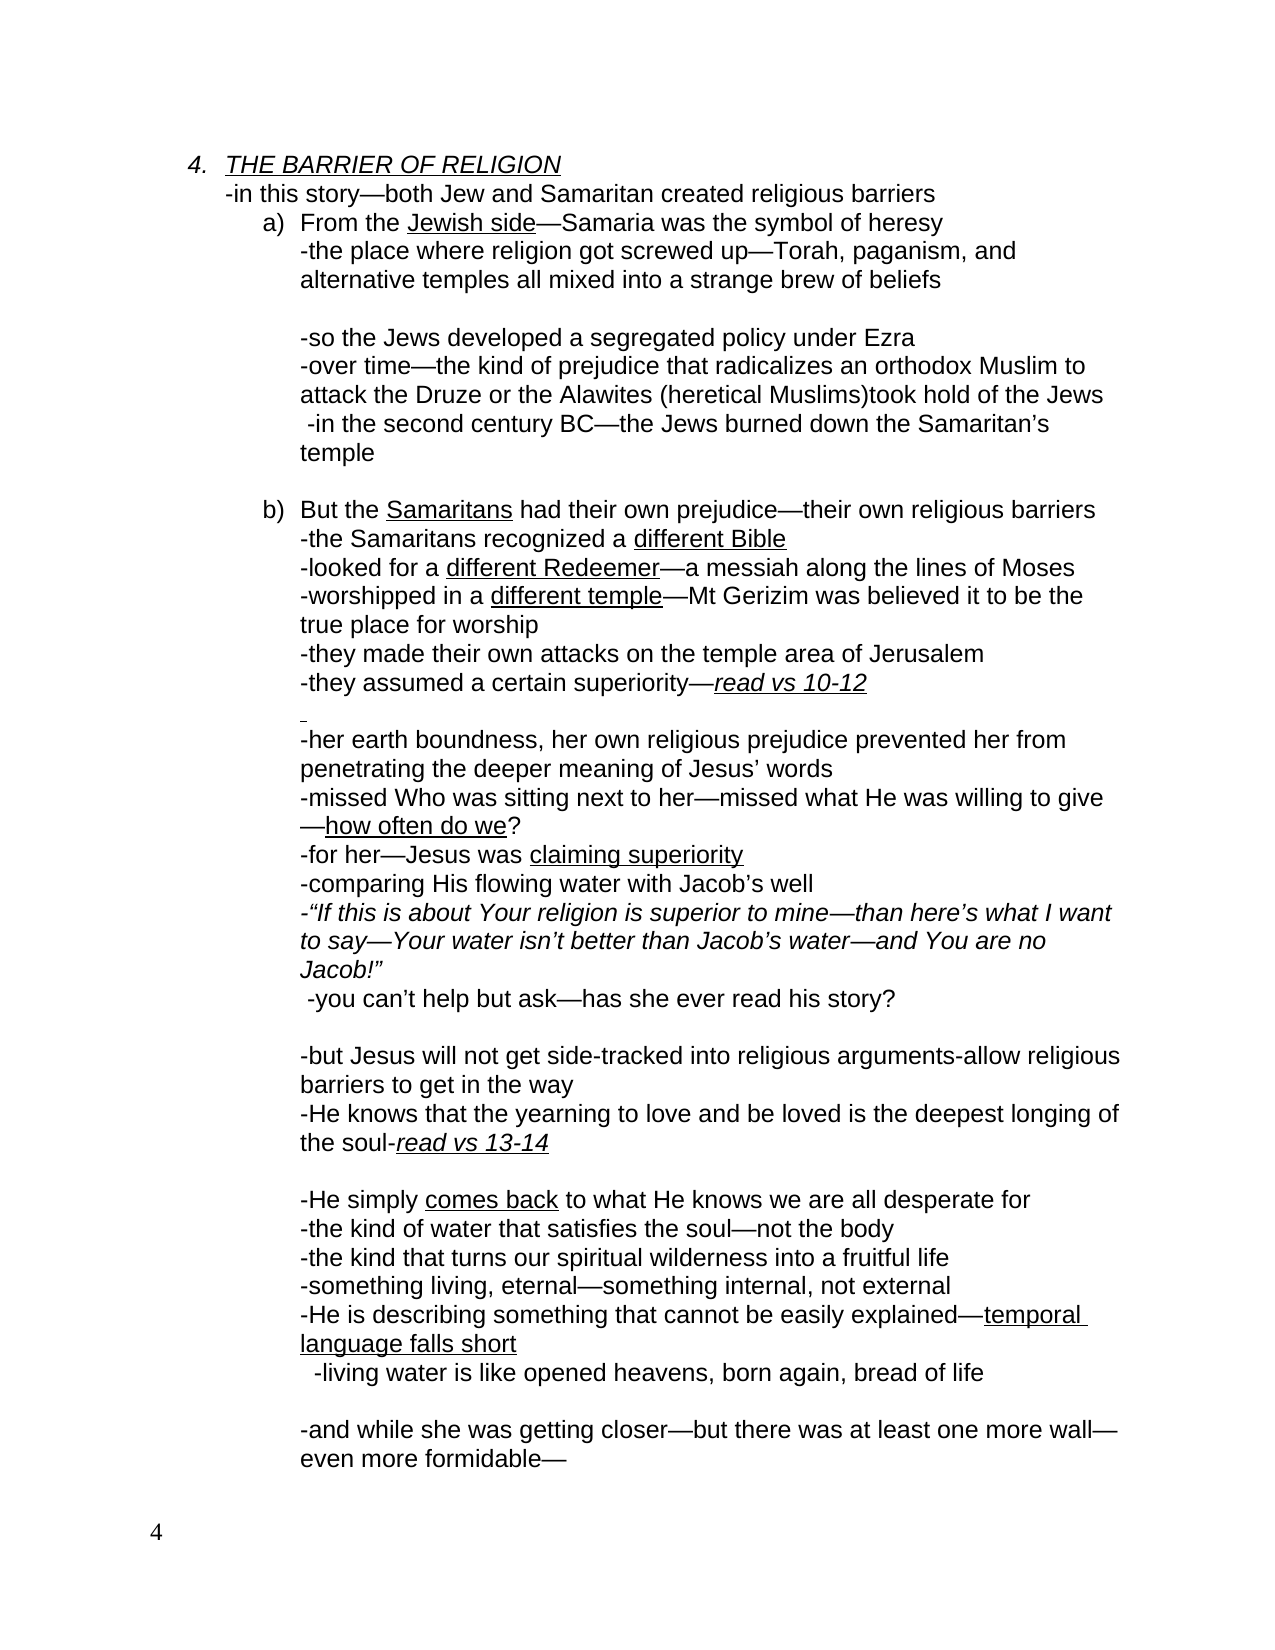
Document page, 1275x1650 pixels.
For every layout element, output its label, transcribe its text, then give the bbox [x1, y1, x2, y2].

text -the kind of water that satisfies the soul—not the body [300, 1214, 1125, 1242]
list But the Samaritans had their own prejudice—their own religious barriers [262, 495, 1125, 524]
text -He knows that the yearning to love and be loved is the deepest longing of the soul-read vs 13-14 [300, 1099, 1125, 1156]
text -the kind that turns our spiritual wilderness into a fruitful life [300, 1242, 1125, 1271]
text -her earth boundness, her own religious prejudice prevented her from penetrating the deeper meaning of Jesus’ words [300, 725, 1125, 782]
text -“If this is about Your religion is superior to mine—than here’s what I want to say—Your water isn’t better than Jacob’s water—and You are no Jacob!” [300, 897, 1125, 984]
text -for her—Jesus was claiming superiority -comparing His flowing water with Jacob’s well [300, 840, 1125, 897]
text -so the Jews developed a segregated policy under Ezra [300, 322, 1125, 351]
text -in this story—both Jew and Samaritan created religious barriers [225, 179, 1125, 207]
text -the Samaritans recognized a different Bible [300, 524, 1125, 552]
text -they made their own attacks on the temple area of [300, 639, 1125, 667]
text -the place where religion got screwed up—Torah, paganism, and alternative temples all mixed into a strange brew of beliefs [300, 236, 1125, 294]
text -missed Who was sitting next to her—missed what He was willing to give—how often do we? [300, 782, 1125, 840]
text -living water is like opened heavens, born again, bread of life [300, 1357, 1125, 1386]
list From the Jewish side— was the symbol of heresy [262, 207, 1125, 236]
text -something living, eternal—something internal, not external [300, 1271, 1125, 1300]
text -they assumed a certain superiority—read vs 10-12 [300, 667, 1125, 696]
text -you can’t help but ask—has she ever read his story? [300, 984, 1125, 1012]
text -He simply comes back to what He knows we are all desperate for [300, 1185, 1125, 1214]
list THE BARRIER OF RELIGION [187, 150, 1125, 179]
text -and while she was getting closer—but there was at least one more wall—even more formidable— [300, 1415, 1125, 1472]
text -worshipped in a different temple—Mt Gerizim was believed it to be the true place for worship [300, 581, 1125, 639]
text -but Jesus will not get side-tracked into religious arguments-allow religious barriers to get in the way [300, 1041, 1125, 1099]
text -in the second century BC—the Jews burned down the Samaritan’s temple [300, 409, 1125, 466]
text -looked for a different Redeemer—a messiah along the lines of Moses [300, 552, 1125, 581]
text -He is describing something that cannot be easily explained—temporal language falls short [300, 1300, 1125, 1357]
text -over time—the kind of prejudice that radicalizes an orthodox Muslim to attack the Druze or the Alawites (heretical Muslims)took hold of the Jews [300, 351, 1125, 409]
